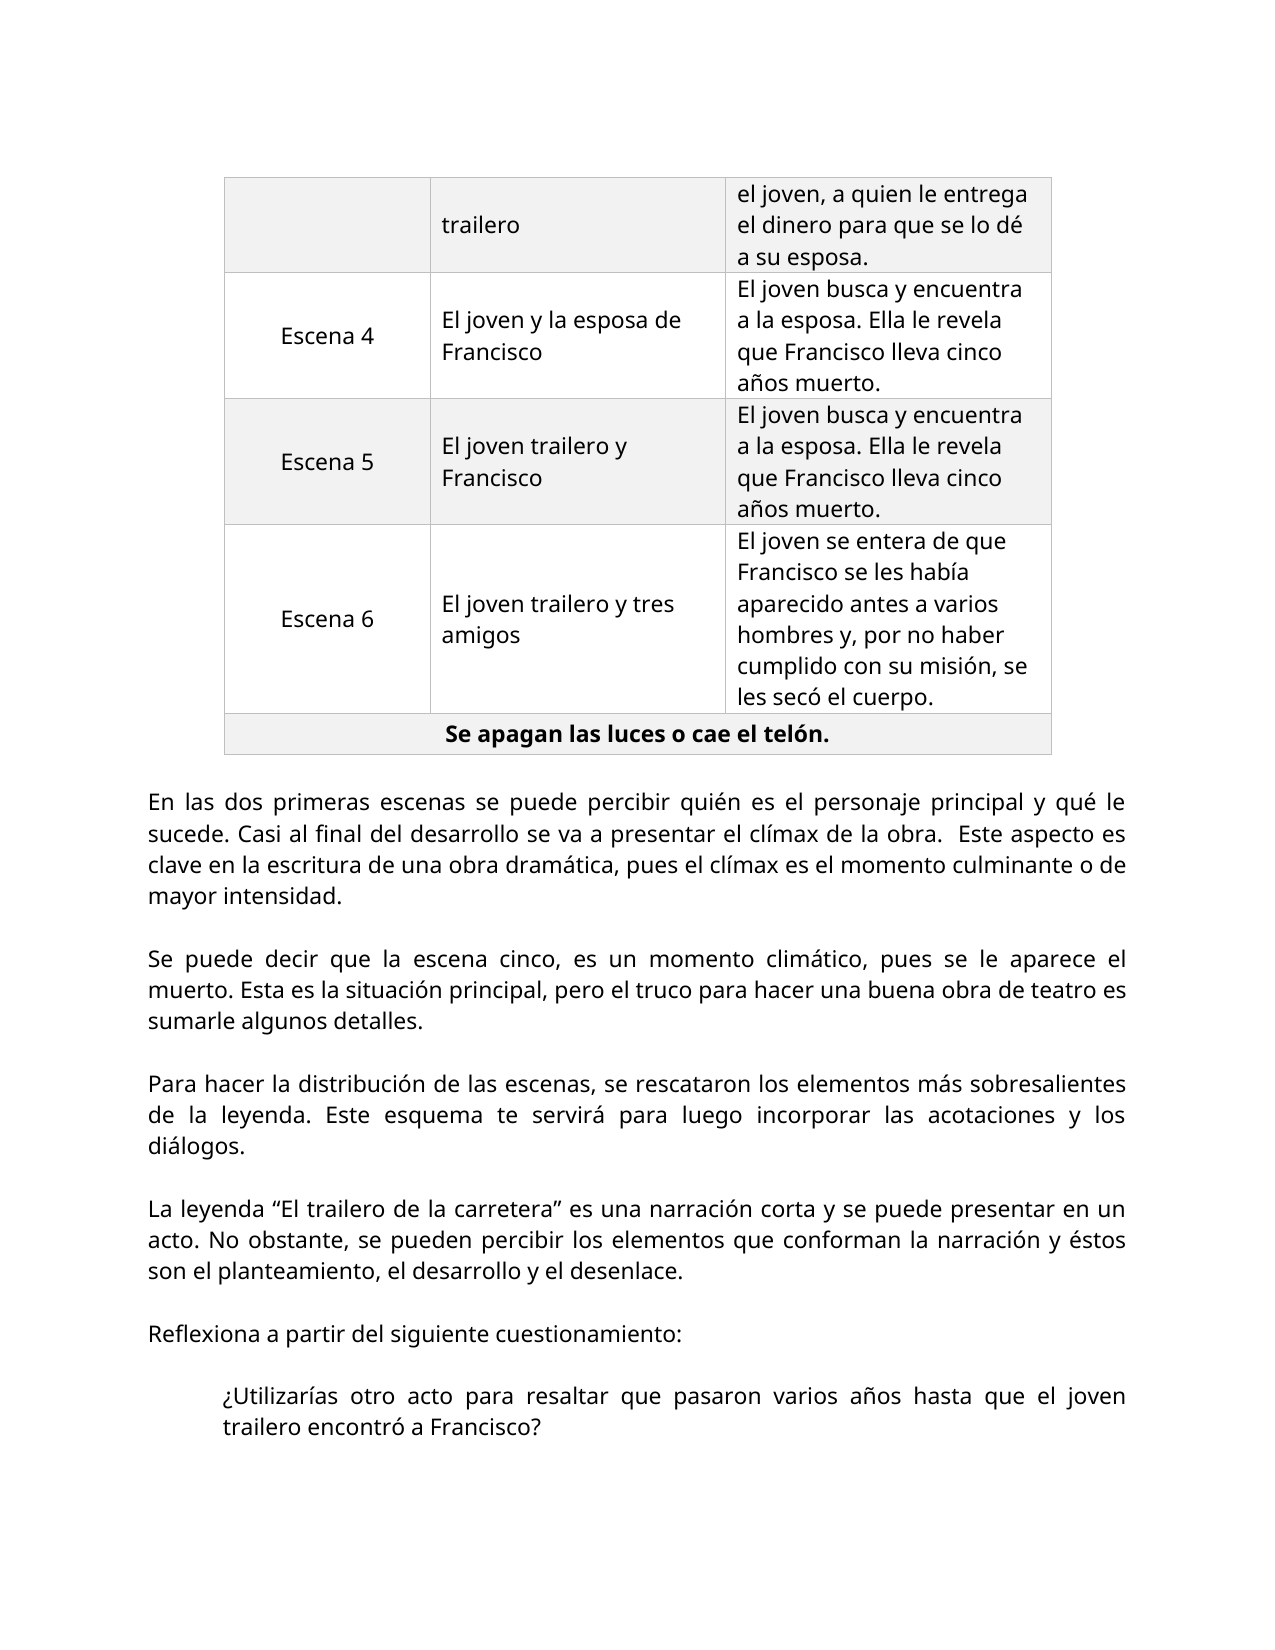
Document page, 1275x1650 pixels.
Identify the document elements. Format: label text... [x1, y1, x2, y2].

table_cell Escena 6 [225, 525, 430, 713]
text Reflexiona a partir del siguiente cuestionamiento: [148, 1317, 1127, 1349]
table_cell Se apagan las luces o cae el telón. [225, 714, 1051, 754]
text Se puede decir que la escena cinco, es un momento climático, pues se le aparece el muerto. Esta es la situación principal, pero el truco para hacer una buena obra de teatro es sumarle algunos detalles. [148, 942, 1127, 1036]
text La leyenda “El trailero de la carretera” es una narración corta y se puede presentar en un acto. No obstante, se pueden percibir los elementos que conforman la narración y éstos son el planteamiento, el desarrollo y el desenlace. [148, 1192, 1127, 1286]
table_cell El joven busca y encuentra a la esposa. Ella le revela que Francisco lleva cinco años muerto. [726, 399, 1051, 524]
list ¿Utilizarías otro acto para resaltar que pasaron varios años hasta que el joven trailero encontró a Francisco? [223, 1380, 1127, 1442]
table_cell Escena 3 [225, 178, 430, 272]
table_cell El joven trailero y tres amigos [431, 525, 725, 713]
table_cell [431, 178, 725, 272]
table_cell El joven trailero y Francisco [431, 399, 725, 524]
text En las dos primeras escenas se puede percibir quién es el personaje principal y qué le sucede. Casi al final del desarrollo se va a presentar el clímax de la obra. Este aspecto es clave en la escritura de una obra dramática, pues el clímax es el momento culminante o de mayor intensidad. [148, 786, 1127, 911]
text Para hacer la distribución de las escenas, se rescataron los elementos más sobresalientes de la leyenda. Este esquema te servirá para luego incorporar las acotaciones y los diálogos. [148, 1067, 1127, 1161]
table_cell Escena 4 [225, 273, 430, 398]
table_cell El joven busca y encuentra a la esposa. Ella le revela que Francisco lleva cinco años muerto. [726, 273, 1051, 398]
table_cell Escena 5 [225, 399, 430, 524]
table_cell El joven y la esposa de Francisco [431, 273, 725, 398]
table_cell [726, 178, 1051, 272]
table_cell El joven se entera de que Francisco se les había aparecido antes a varios hombres y, por no haber cumplido con su misión, se les secó el cuerpo. [726, 525, 1051, 713]
